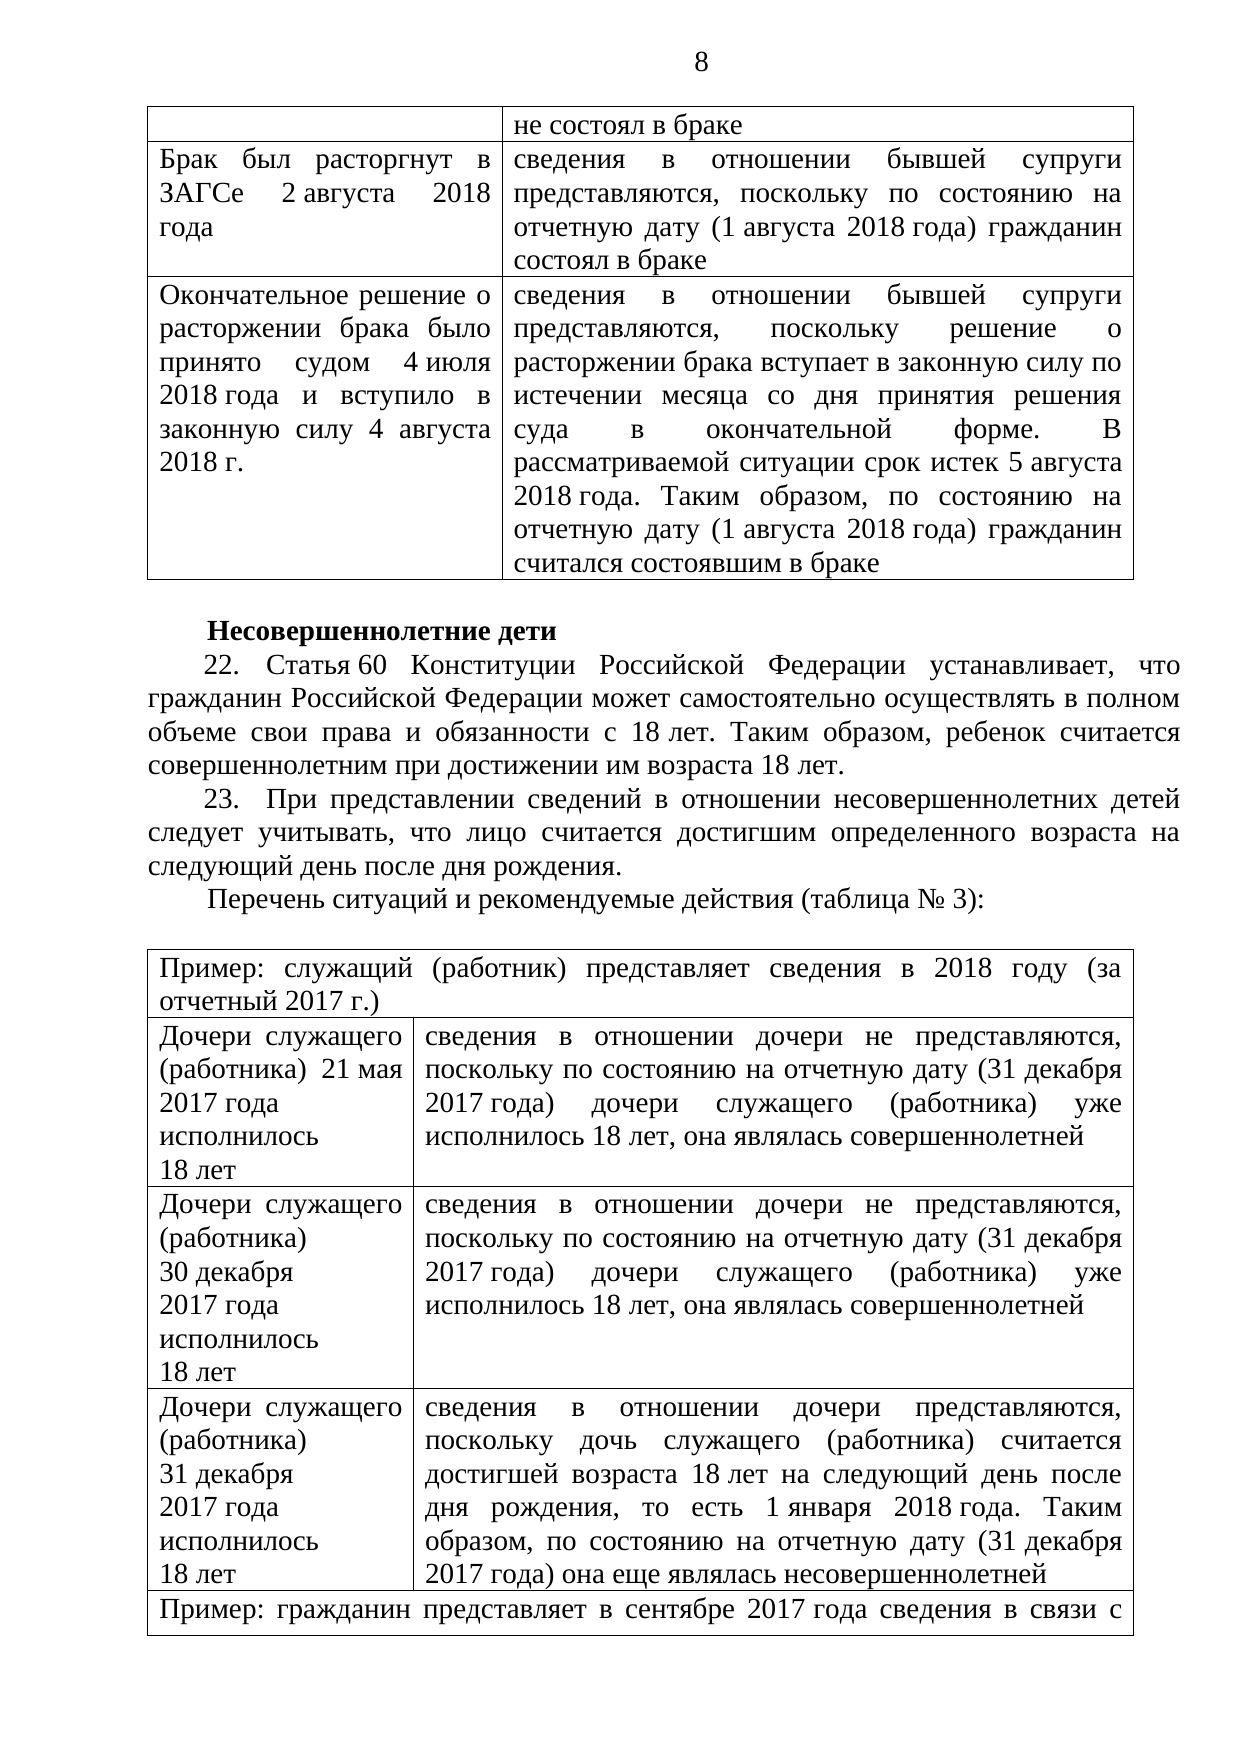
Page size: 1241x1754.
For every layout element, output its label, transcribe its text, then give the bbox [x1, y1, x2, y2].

table_cell Окончательное решение о расторжении брака было принято судом 4 июля 2018 года и вступило в законную силу 4 августа 2018 г. [148, 277, 502, 579]
table_cell Дочери служащего (работника) 30 декабря 2017 года исполнилось 18 лет [148, 1187, 413, 1388]
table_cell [148, 1591, 1133, 1635]
table_cell сведения в отношении дочери не представляются, поскольку по состоянию на отчетную дату (31 декабря 2017 года) дочери служащего (работника) уже исполнилось 18 лет, она являлась совершеннолетней [414, 1018, 1133, 1186]
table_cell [503, 107, 1133, 141]
table_cell Дочери служащего (работника) 21 мая 2017 года исполнилось 18 лет [148, 1018, 413, 1186]
table_cell сведения в отношении дочери не представляются, поскольку по состоянию на отчетную дату (31 декабря 2017 года) дочери служащего (работника) уже исполнилось 18 лет, она являлась совершеннолетней [414, 1187, 1133, 1388]
text Перечень ситуаций и рекомендуемые действия (таблица № 3): [148, 882, 1181, 915]
table_cell Брак был расторгнут в ЗАГСе 2 августа 2018 года [148, 142, 502, 276]
list Статья 60 Конституции Российской Федерации устанавливает, что гражданин Российской Федерации может самостоятельно осуществлять в полном объеме свои права и обязанности с 18 лет. Таким образом, ребенок считается совершеннолетним при достижении им возраста 18 лет. [148, 647, 1181, 781]
table_cell сведения в отношении бывшей супруги представляются, поскольку решение о расторжении брака вступает в законную силу по истечении месяца со дня принятия решения суда в окончательной форме. В рассматриваемой ситуации срок истек 5 августа 2018 года. Таким образом, по состоянию на отчетную дату (1 августа 2018 года) гражданин считался состоявшим в браке [503, 277, 1133, 579]
text Несовершеннолетние дети [148, 613, 1181, 647]
table_cell сведения в отношении дочери представляются, поскольку дочь служащего (работника) считается достигшей возраста 18 лет на следующий день после дня рождения, то есть 1 января 2018 года. Таким образом, по состоянию на отчетную дату (31 декабря 2017 года) она еще являлась несовершеннолетней [414, 1389, 1133, 1590]
table_header Пример: служащий (работник) представляет сведения в 2018 году (за отчетный 2017 г.) [148, 950, 1133, 1017]
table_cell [148, 107, 502, 141]
table_cell Дочери служащего (работника) 31 декабря 2017 года исполнилось 18 лет [148, 1389, 413, 1590]
list При представлении сведений в отношении несовершеннолетних детей следует учитывать, что лицо считается достигшим определенного возраста на следующий день после дня рождения. [148, 781, 1181, 882]
table_cell сведения в отношении бывшей супруги представляются, поскольку по состоянию на отчетную дату (1 августа 2018 года) гражданин состоял в браке [503, 142, 1133, 276]
